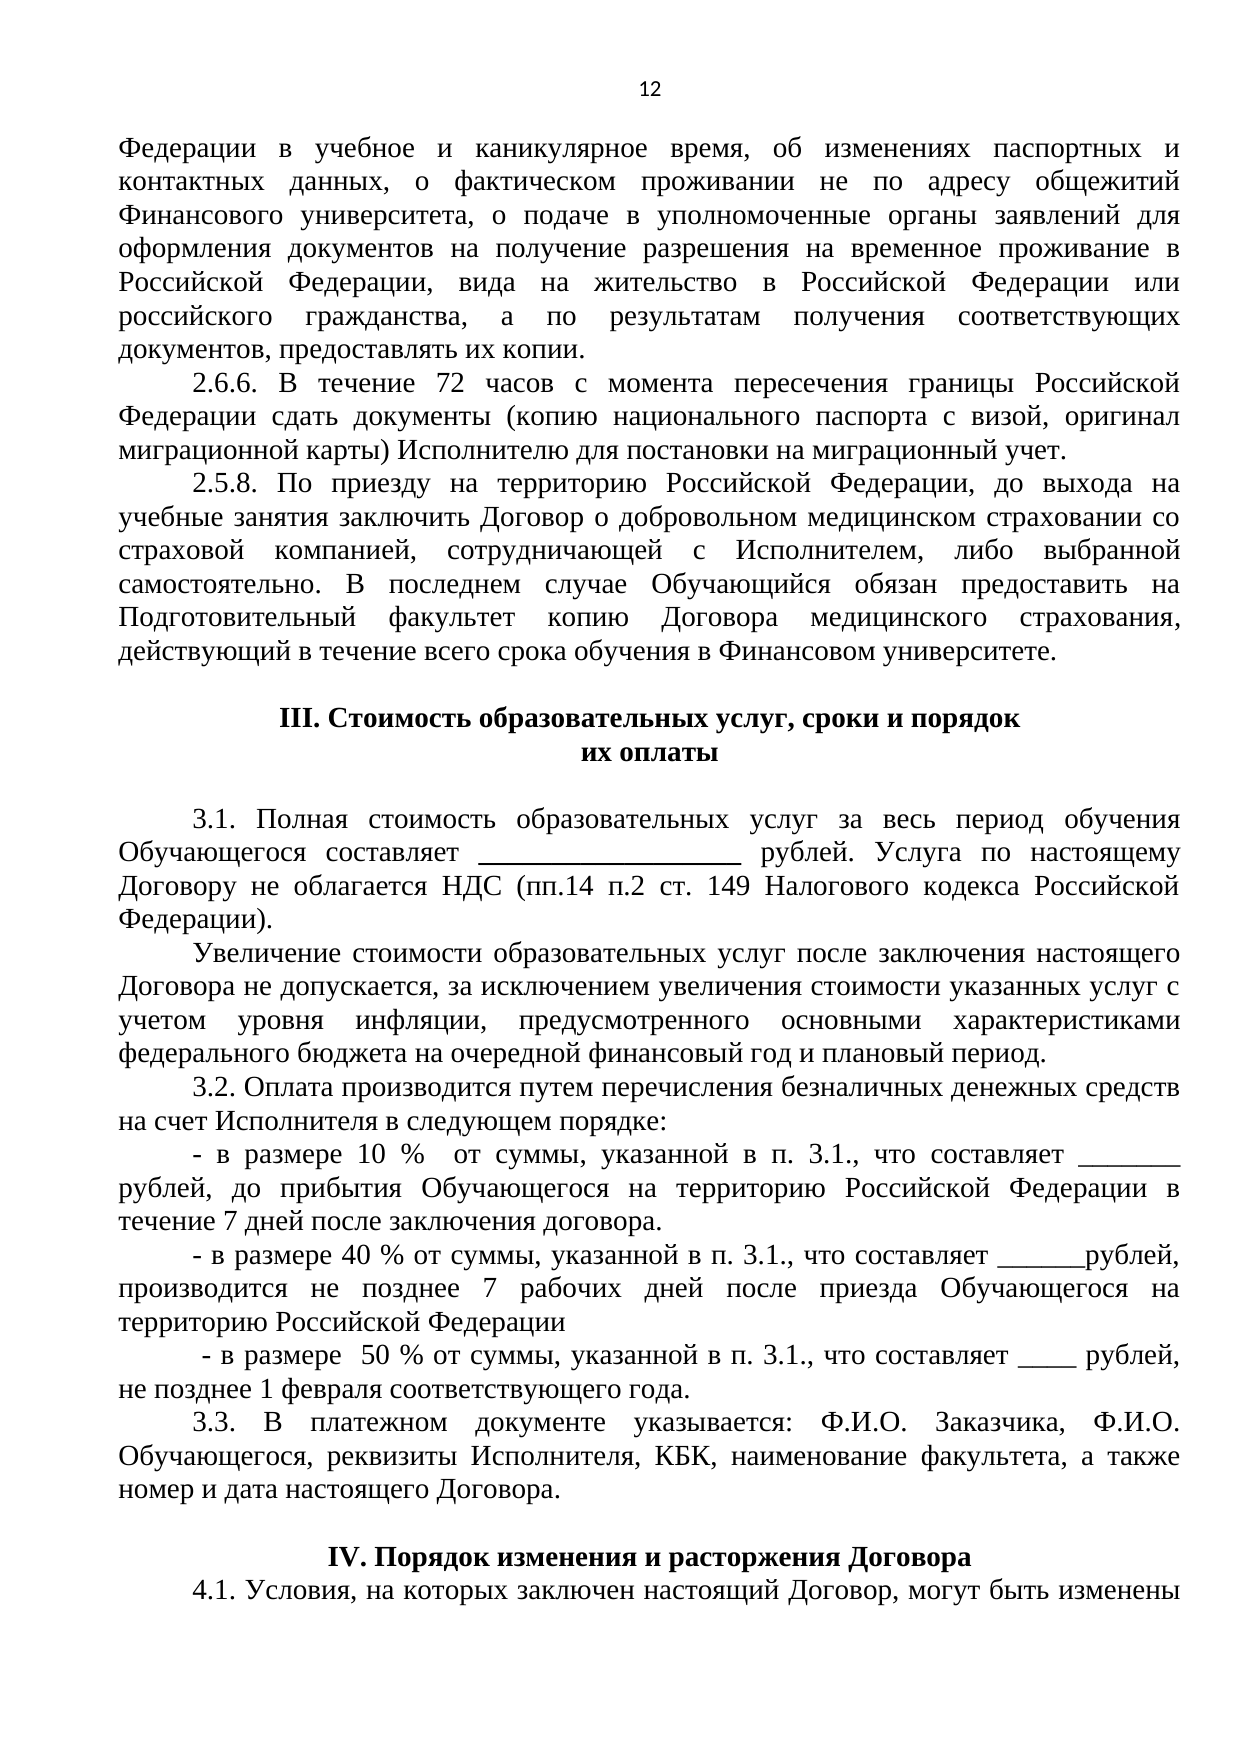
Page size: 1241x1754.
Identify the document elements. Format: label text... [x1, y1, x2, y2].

text - в размере 10 % от суммы, указанной в п. 3.1., что составляет _______ рублей, до прибытия Обучающегося на территорию Российской Федерации в течение 7 дней после заключения договора. [118, 1136, 1181, 1237]
text их оплаты [118, 734, 1181, 767]
text 3.2. Оплата производится путем перечисления безналичных денежных средств на счет Исполнителя в следующем порядке: [118, 1069, 1181, 1136]
text 2.6.6. В течение 72 часов с момента пересечения границы Российской Федерации сдать документы (копию национального паспорта с визой, оригинал миграционной карты) Исполнителю для постановки на миграционный учет. [118, 365, 1181, 465]
text 3.1. Полная стоимость образовательных услуг за весь период обучения Обучающегося составляет __________________ рублей. Услуга по настоящему Договору не облагается НДС (пп.14 п.2 ст. 149 Налогового кодекса Российской Федерации). [118, 801, 1181, 935]
text III. Стоимость образовательных услуг, сроки и порядок [118, 700, 1181, 734]
text Увеличение стоимости образовательных услуг после заключения настоящего Договора не допускается, за исключением увеличения стоимости указанных услуг с учетом уровня инфляции, предусмотренного основными характеристиками федерального бюджета на очередной финансовый год и плановый период. [118, 935, 1181, 1069]
text - в размере 50 % от суммы, указанной в п. 3.1., что составляет ____ рублей, не позднее 1 февраля соответствующего года. [118, 1337, 1181, 1404]
text - в размере 40 % от суммы, указанной в п. 3.1., что составляет ______рублей, производится не позднее 7 рабочих дней после приезда Обучающегося на территорию Российской Федерации [118, 1237, 1181, 1337]
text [118, 130, 1181, 365]
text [118, 1572, 1181, 1606]
text 3.3. В платежном документе указывается: Ф.И.О. Заказчика, Ф.И.О. Обучающегося, реквизиты Исполнителя, КБК, наименование факультета, а также номер и дата настоящего Договора. [118, 1404, 1181, 1505]
text 2.5.8. По приезду на территорию Российской Федерации, до выхода на учебные занятия заключить Договор о добровольном медицинском страховании со страховой компанией, сотрудничающей с Исполнителем, либо выбранной самостоятельно. В последнем случае Обучающийся обязан предоставить на Подготовительный факультет копию Договора медицинского страхования, действующий в течение всего срока обучения в Финансовом университете. [118, 465, 1181, 667]
text IV. Порядок изменения и расторжения Договора [118, 1539, 1181, 1572]
